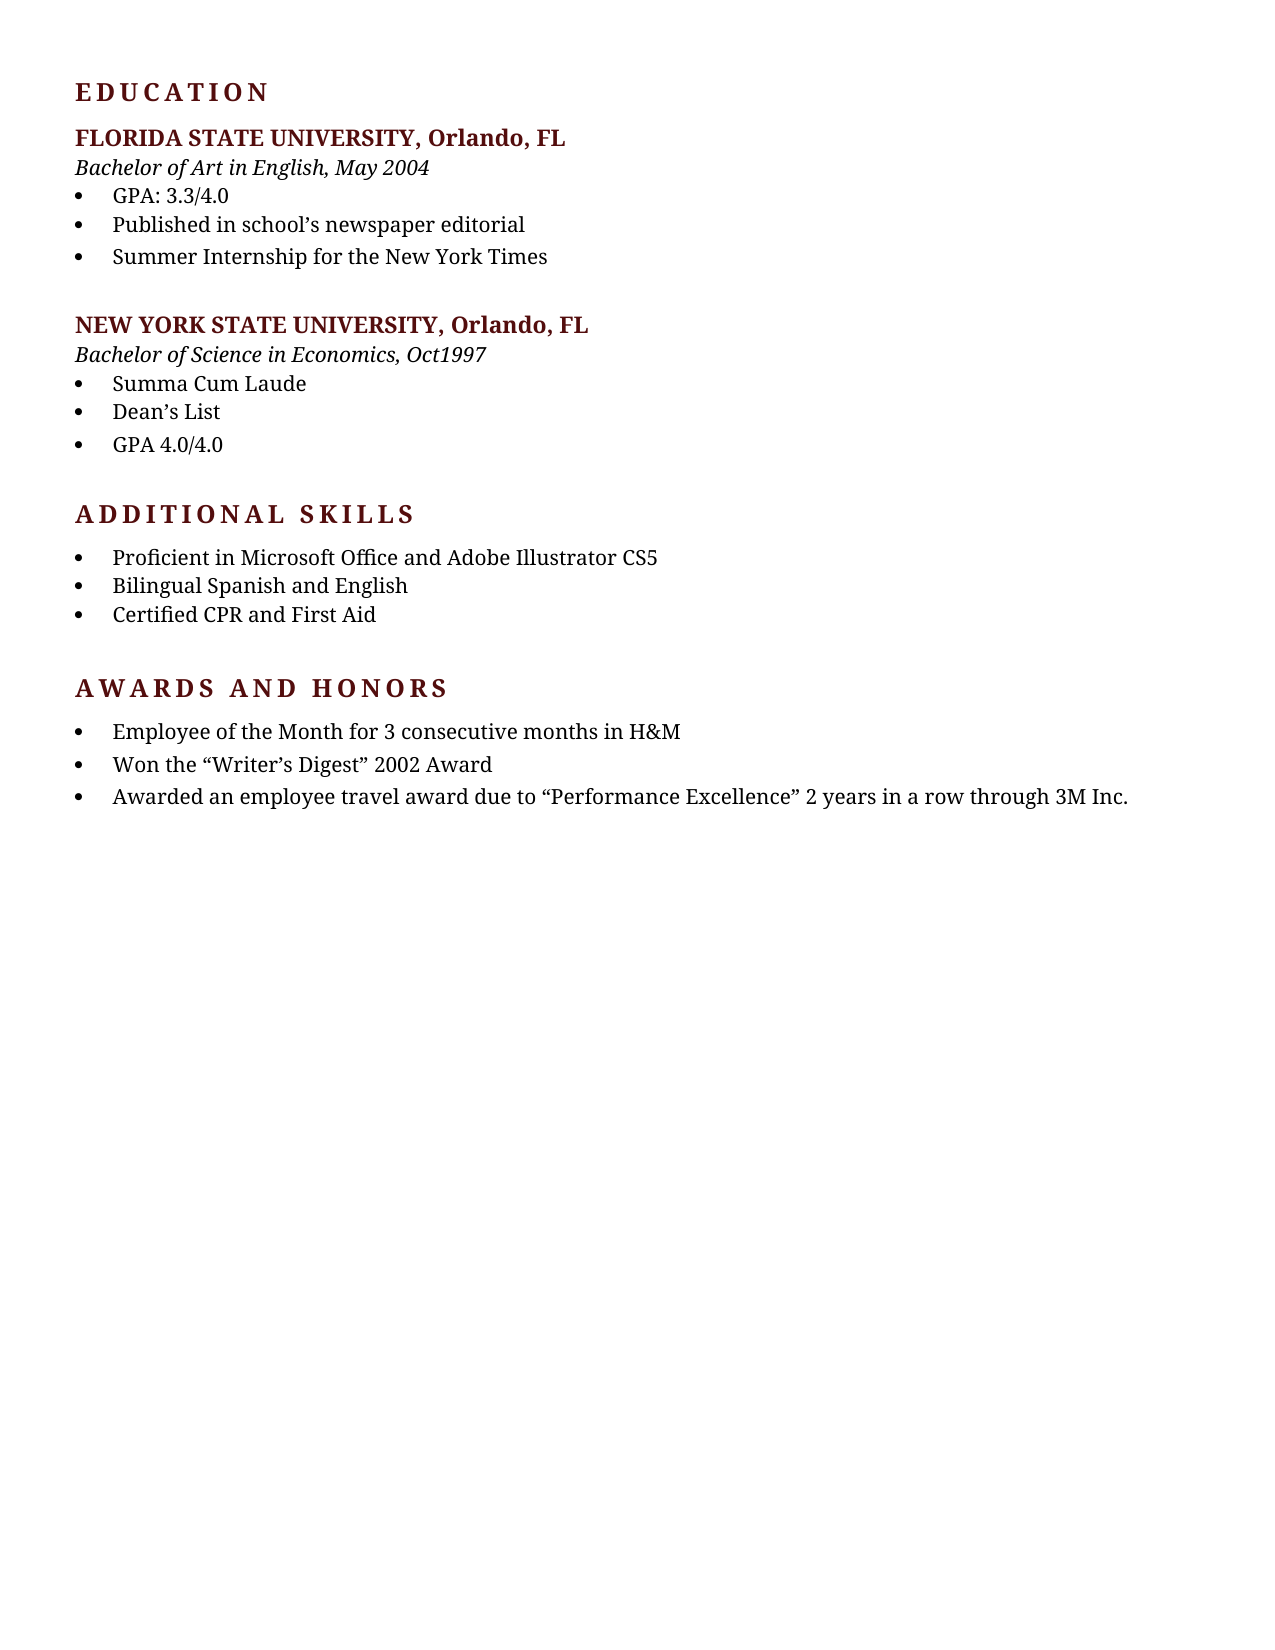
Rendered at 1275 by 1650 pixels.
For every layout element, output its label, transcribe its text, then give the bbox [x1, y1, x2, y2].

list Certified CPR and First Aid [75, 600, 1200, 628]
list Employee of the Month for 3 consecutive months in H&M [75, 717, 1200, 746]
list Proficient in Microsoft Office and Adobe Illustrator CS5 [75, 543, 1200, 571]
list Summa Cum Laude [75, 369, 1200, 397]
list Won the “Writer’s Digest” 2002 Award [75, 750, 1200, 778]
list Dean’s List [75, 397, 1200, 426]
subtitle Bachelor of Art in English, May 2004 [75, 153, 1200, 181]
subtitle Bachelor of Science in Economics, Oct1997 [75, 340, 1200, 369]
subtitle Education [75, 75, 1200, 109]
list GPA 4.0/4.0 [75, 430, 1200, 458]
list FLORIDA STATE UNIVERSITY, Orlando, FL [75, 122, 1200, 153]
list Summer Internship for the New York Times [75, 242, 1200, 271]
list NEW YORK STATE UNIVERSITY, Orlando, FL [75, 309, 1200, 340]
list GPA: 3.3/4.0 [75, 181, 1200, 210]
list Bilingual Spanish and English [75, 571, 1200, 600]
list Published in school’s newspaper editorial [75, 210, 1200, 238]
subtitle Additional Skills [75, 496, 1200, 530]
subtitle Awards and honors [75, 671, 1200, 705]
list Awarded an employee travel award due to “Performance Excellence” 2 years in a row through 3M Inc. [75, 782, 1200, 811]
